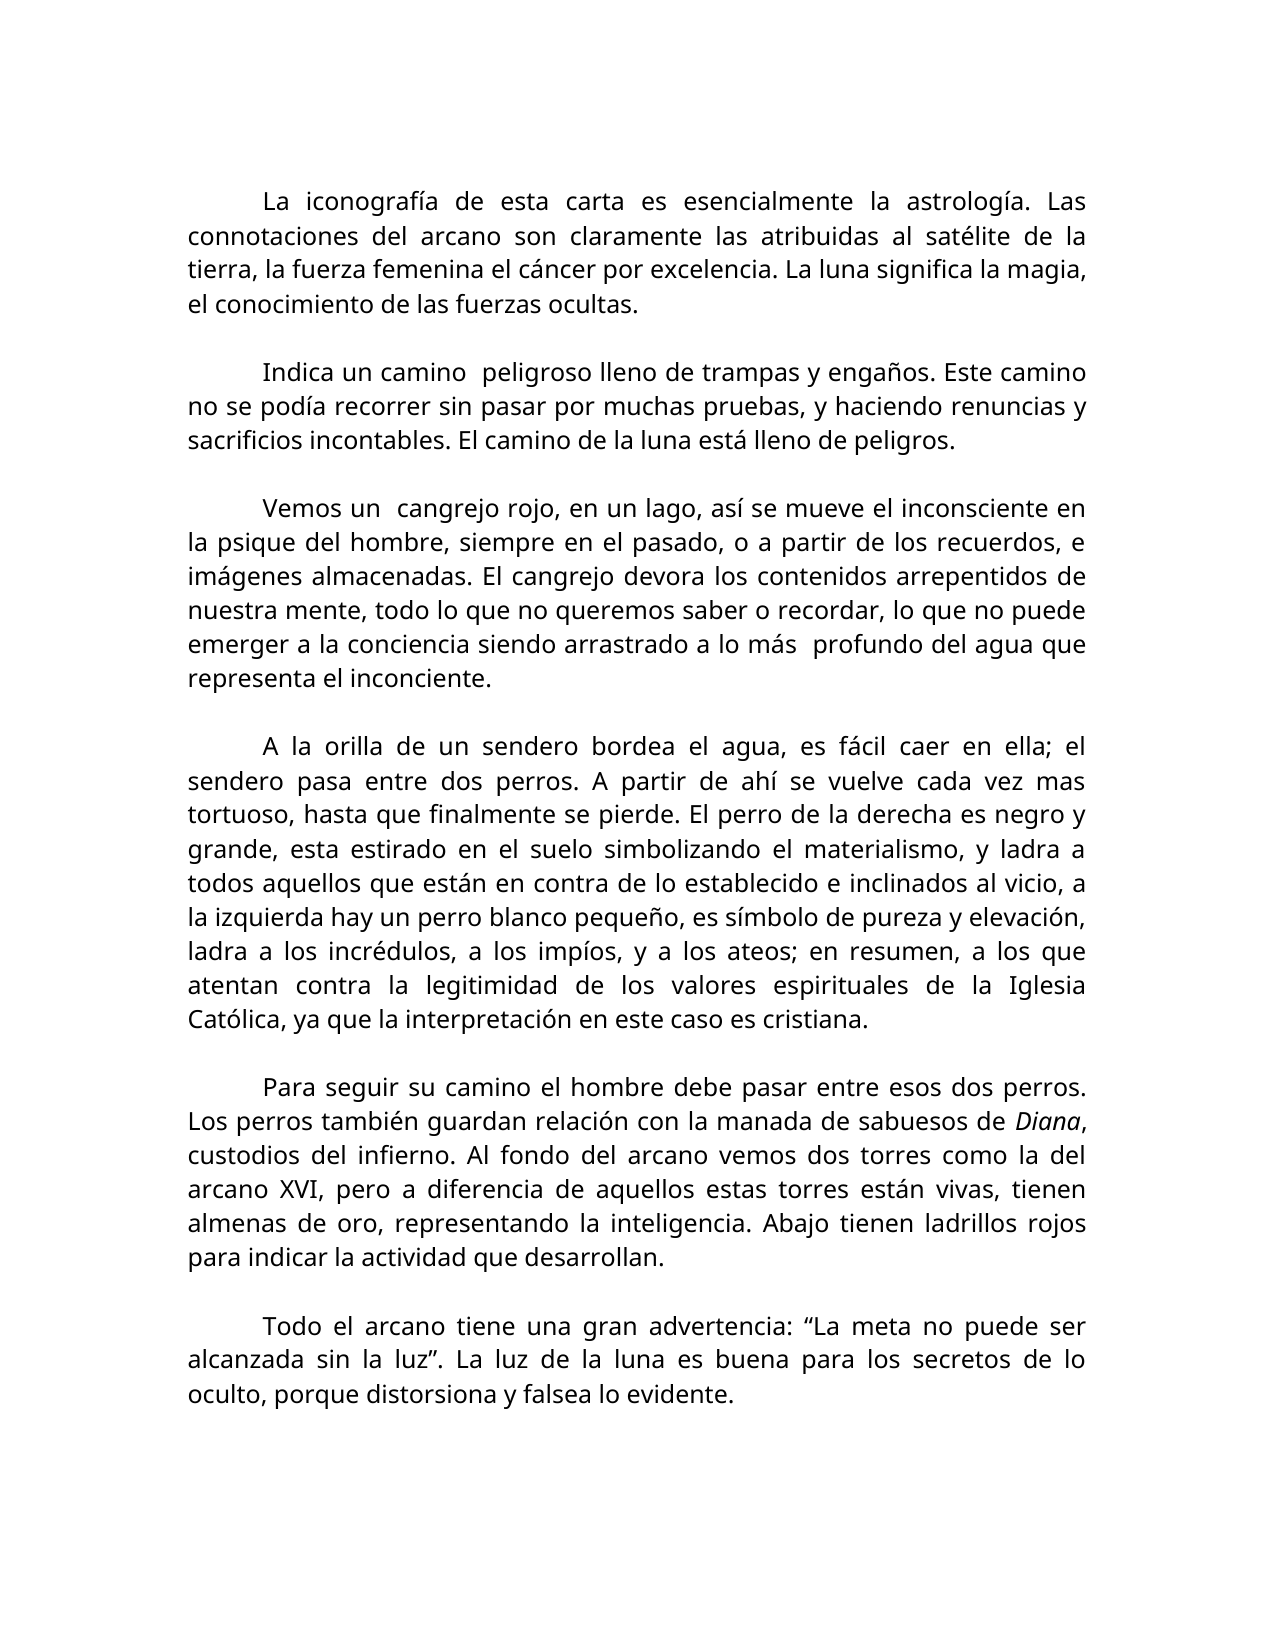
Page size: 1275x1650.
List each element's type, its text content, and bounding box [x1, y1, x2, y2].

text Indica un camino peligroso lleno de trampas y engaños. Este camino no se podía recorrer sin pasar por muchas pruebas, y haciendo renuncias y sacrificios incontables. El camino de la luna está lleno de peligros. [187, 354, 1087, 457]
text A la orilla de un sendero bordea el agua, es fácil caer en ella; el sendero pasa entre dos perros. A partir de ahí se vuelve cada vez mas tortuoso, hasta que finalmente se pierde. El perro de la derecha es negro y grande, esta estirado en el suelo simbolizando el materialismo, y ladra a todos aquellos que están en contra de lo establecido e inclinados al vicio, a la izquierda hay un perro blanco pequeño, es símbolo de pureza y elevación, ladra a los incrédulos, a los impíos, y a los ateos; en resumen, a los que atentan contra la legitimidad de los valores espirituales de la Iglesia Católica, ya que la interpretación en este caso es cristiana. [187, 729, 1087, 1036]
text Para seguir su camino el hombre debe pasar entre esos dos perros. Los perros también guardan relación con la manada de sabuesos de Diana, custodios del infierno. Al fondo del arcano vemos dos torres como la del arcano XVI, pero a diferencia de aquellos estas torres están vivas, tienen almenas de oro, representando la inteligencia. Abajo tienen ladrillos rojos para indicar la actividad que desarrollan. [187, 1070, 1087, 1274]
text Vemos un cangrejo rojo, en un lago, así se mueve el inconsciente en la psique del hombre, siempre en el pasado, o a partir de los recuerdos, e imágenes almacenadas. El cangrejo devora los contenidos arrepentidos de nuestra mente, todo lo que no queremos saber o recordar, lo que no puede emerger a la conciencia siendo arrastrado a lo más profundo del agua que representa el inconciente. [187, 491, 1087, 695]
text La iconografía de esta carta es esencialmente la astrología. Las connotaciones del arcano son claramente las atribuidas al satélite de la tierra, la fuerza femenina el cáncer por excelencia. La luna significa la magia, el conocimiento de las fuerzas ocultas. [187, 184, 1087, 320]
text Todo el arcano tiene una gran advertencia: “La meta no puede ser alcanzada sin la luz”. La luz de la luna es buena para los secretos de lo oculto, porque distorsiona y falsea lo evidente. [187, 1308, 1087, 1410]
